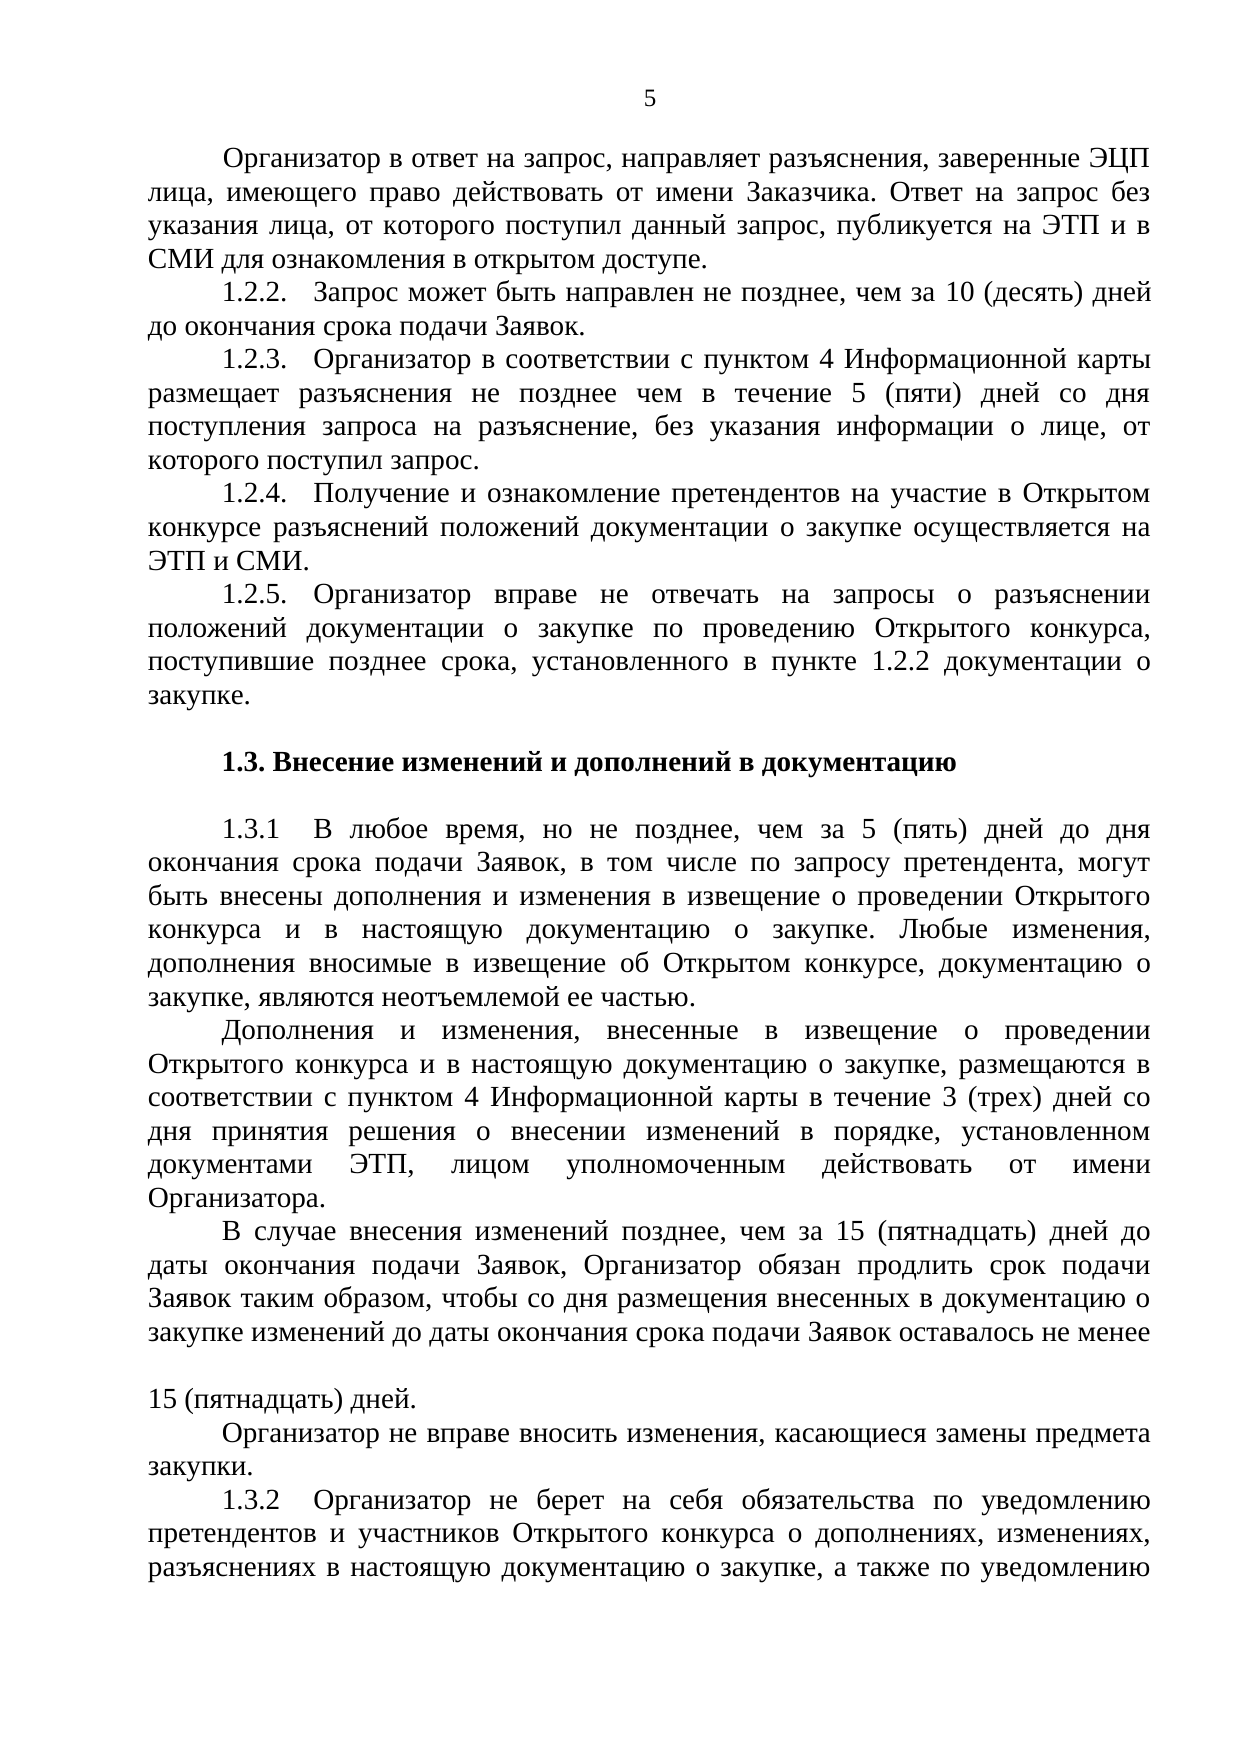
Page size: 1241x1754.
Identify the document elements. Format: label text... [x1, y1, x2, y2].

list Получение и ознакомление претендентов на участие в Открытом конкурсе разъяснений положений документации о закупке осуществляется на ЭТП и СМИ. [148, 476, 1152, 576]
list Запрос может быть направлен не позднее, чем за 10 (десять) дней до окончания срока подачи Заявок. [148, 274, 1152, 341]
text Организатор не вправе вносить изменения, касающиеся замены предмета закупки. [148, 1415, 1152, 1482]
subtitle 1.3. Внесение изменений и дополнений в документацию [208, 744, 1152, 777]
list Организатор вправе не отвечать на запросы о разъяснении положений документации о закупке по проведению Открытого конкурса, поступившие позднее срока, установленного в пункте 1.2.2 документации о закупке. [148, 576, 1152, 710]
text Организатор в ответ на запрос, направляет разъяснения, заверенные ЭЦП лица, имеющего право действовать от имени Заказчика. Ответ на запрос без указания лица, от которого поступил данный запрос, публикуется на ЭТП и в СМИ для ознакомления в открытом доступе. [148, 140, 1152, 274]
list В любое время, но не позднее, чем за 5 (пять) дней до дня окончания срока подачи Заявок, в том числе по запросу претендента, могут быть внесены дополнения и изменения в извещение о проведении Открытого конкурса и в настоящую документацию о закупке. Любые изменения, дополнения вносимые в извещение об Открытом конкурсе, документацию о закупке, являются неотъемлемой ее частью. [148, 811, 1152, 1012]
text В случае внесения изменений позднее, чем за 15 (пятнадцать) дней до даты окончания подачи Заявок, Организатор обязан продлить срок подачи Заявок таким образом, чтобы со дня размещения внесенных в документацию о закупке изменений до даты окончания срока подачи Заявок оставалось не менее 15 (пятнадцать) дней. [148, 1213, 1152, 1415]
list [148, 1482, 1152, 1582]
list Организатор в соответствии с пунктом 4 Информационной карты размещает разъяснения не позднее чем в течение 5 (пяти) дней со дня поступления запроса на разъяснение, без указания информации о лице, от которого поступил запрос. [148, 341, 1152, 476]
text Дополнения и изменения, внесенные в извещение о проведении Открытого конкурса и в настоящую документацию о закупке, размещаются в соответствии с пунктом 4 Информационной карты в течение 3 (трех) дней со дня принятия решения о внесении изменений в порядке, установленном документами ЭТП, лицом уполномоченным действовать от имени Организатора. [148, 1012, 1152, 1213]
